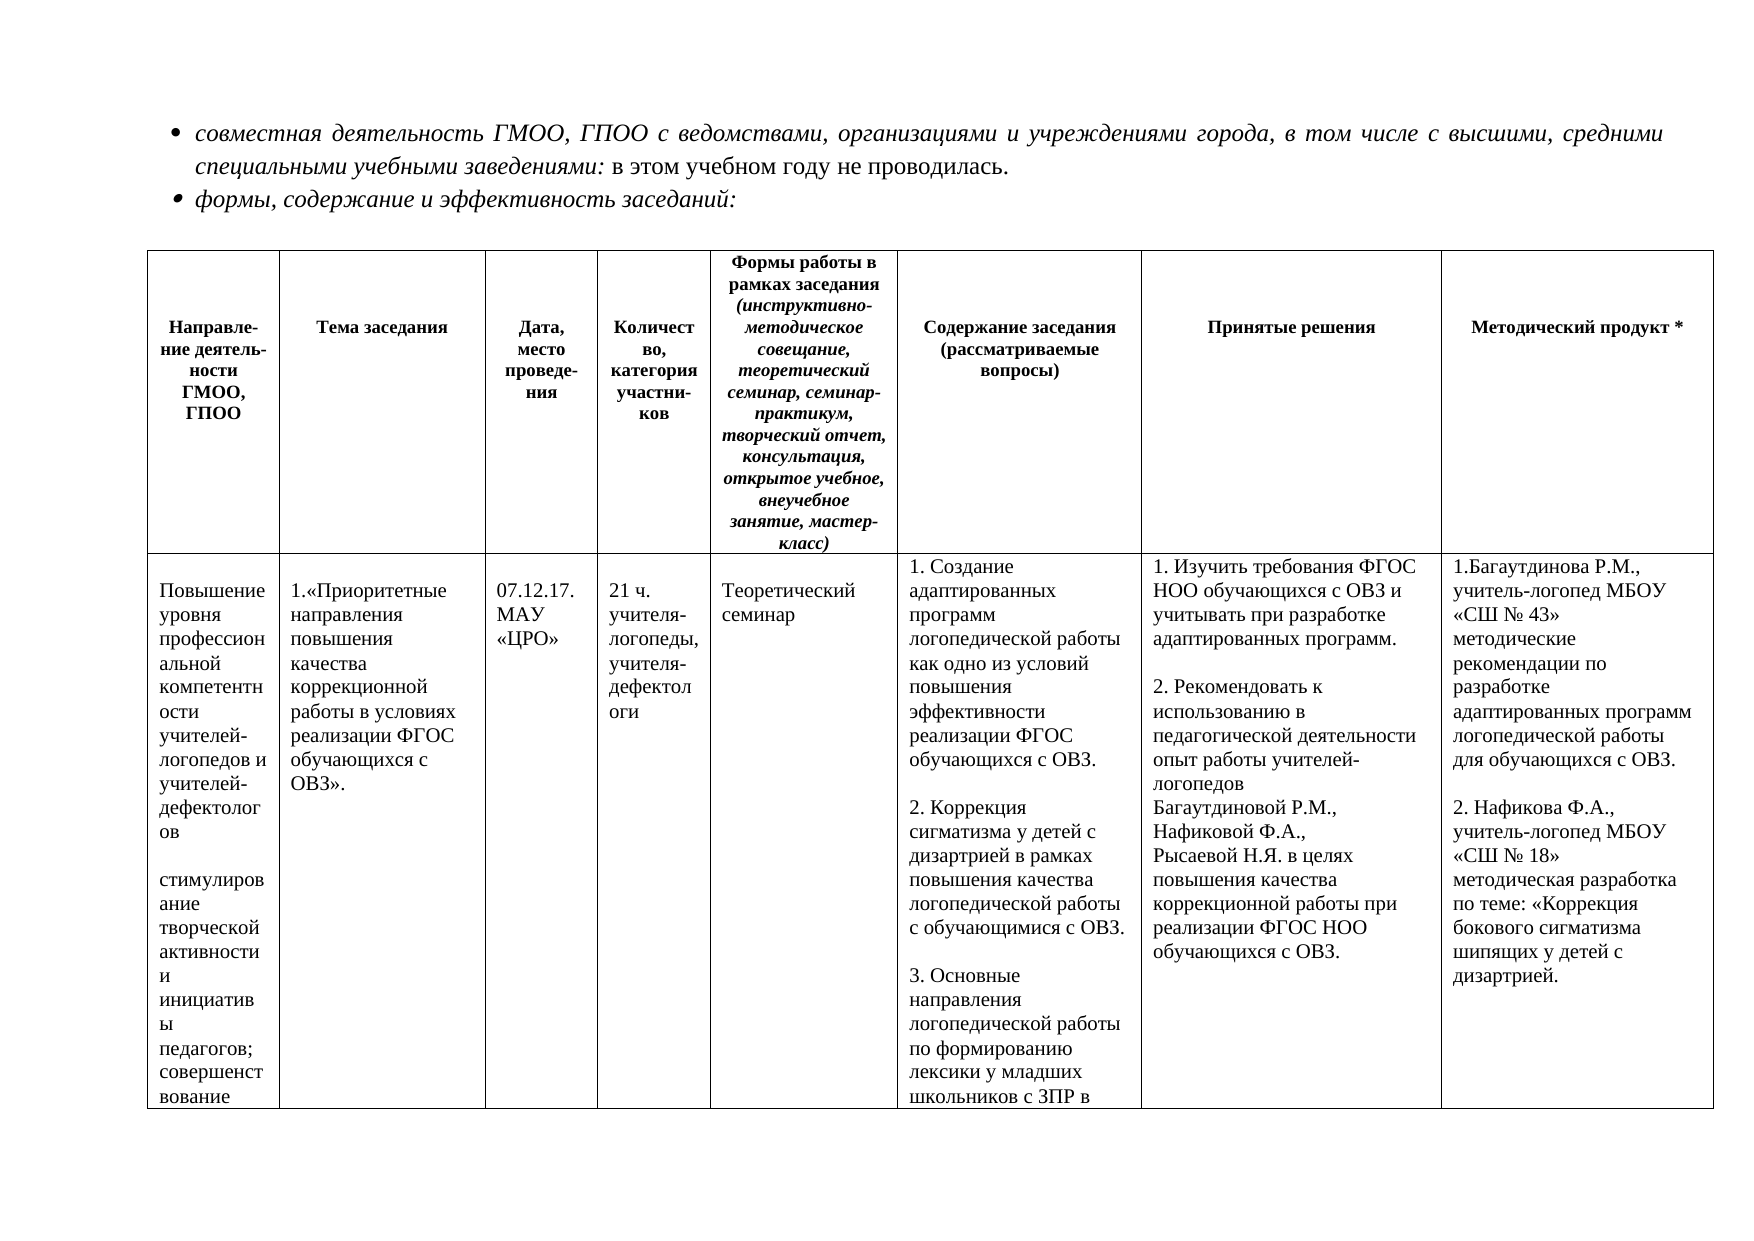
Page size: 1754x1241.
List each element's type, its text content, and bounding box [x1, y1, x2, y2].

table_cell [711, 554, 897, 1108]
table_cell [898, 554, 1141, 1108]
table_header Дата, место проведе-ния [486, 251, 597, 553]
table_header Количество, категория участни-ков [598, 251, 710, 553]
table_cell 07.12.17. МАУ «ЦРО» [486, 554, 597, 1108]
table_header Принятые решения [1142, 251, 1441, 553]
list формы, содержание и эффективность заседаний: [171, 184, 1665, 213]
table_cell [280, 554, 485, 1108]
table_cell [148, 554, 279, 1108]
list совместная деятельность ГМОО, ГПОО с ведомствами, организациями и учреждениями города, в том числе с высшими, средними специальными учебными заведениями: в этом учебном году не проводилась. [171, 118, 1665, 180]
table_header Формы работы в рамках заседания (инструктивно-методическое совещание, теоретический семинар, семинар-практикум, творческий отчет, консультация, открытое учебное, внеучебное занятие, мастер-класс) [711, 251, 897, 553]
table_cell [1142, 554, 1441, 1108]
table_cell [598, 554, 710, 1108]
table_header Направле-ние деятель-ности ГМОО, ГПОО [148, 251, 279, 553]
table_header Методический продукт * [1442, 251, 1713, 553]
table_header Содержание заседания (рассматриваемые вопросы) [898, 251, 1141, 553]
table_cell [1442, 554, 1713, 1108]
table_header Тема заседания [280, 251, 485, 553]
